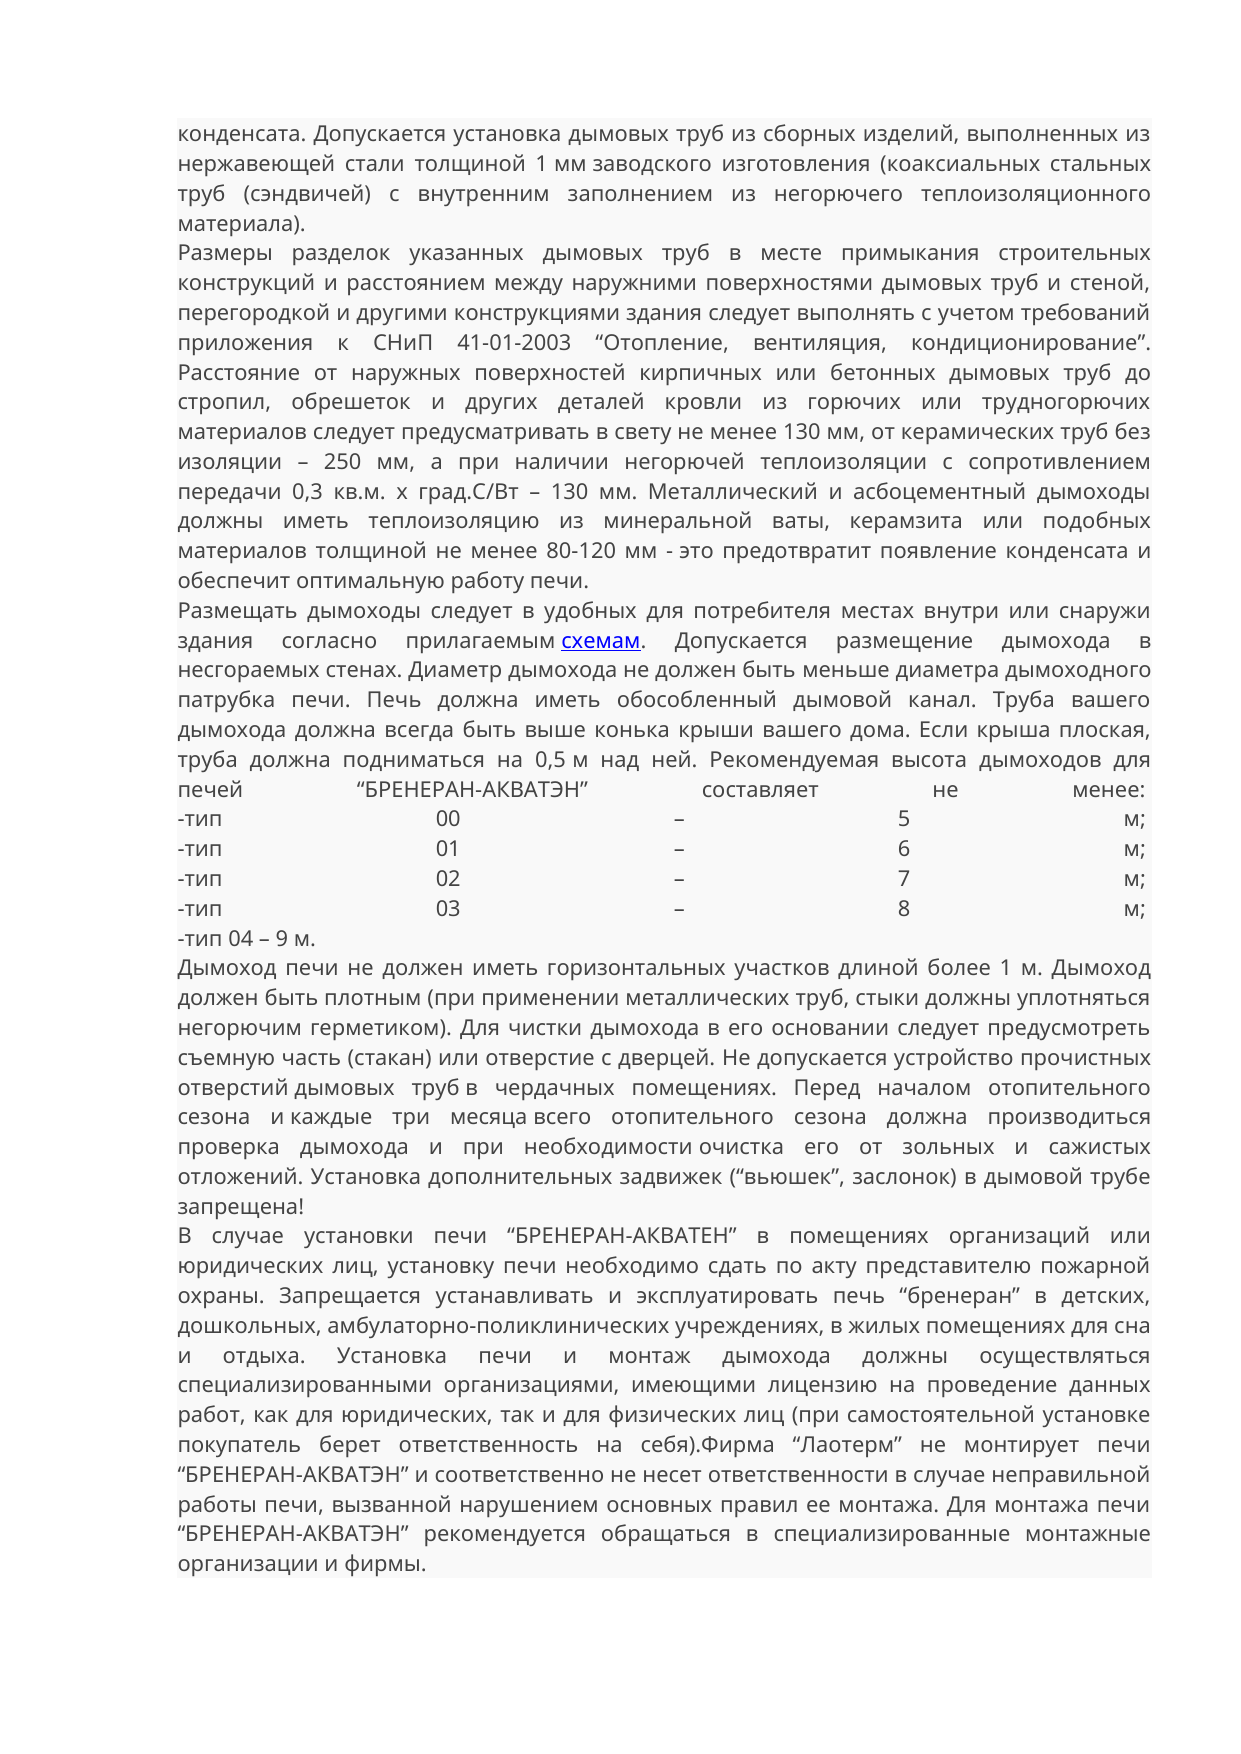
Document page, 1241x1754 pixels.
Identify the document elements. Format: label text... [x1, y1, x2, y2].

text Размещать дымоходы следует в удобных для потребителя местах внутри или снаружи здания согласно прилагаемым схемам. Допускается размещение дымохода в несгораемых стенах. Диаметр дымохода не должен быть меньше диаметра дымоходного патрубка печи. Печь должна иметь обособленный дымовой канал. Труба вашего дымохода должна всегда быть выше конька крыши вашего дома. Если крыша плоская, труба должна подниматься на 0,5 м над ней. Рекомендуемая высота дымоходов для печей “БРЕНЕРАН-АКВАТЭН” составляет не менее: -тип 00 – 5 м; -тип 01 – 6 м; -тип 02 – 7 м; -тип 03 – 8 м; -тип 04 – 9 м. [177, 595, 1152, 952]
text В случае установки печи “БРЕНЕРАН-АКВАТЕН” в помещениях организаций или юридических лиц, установку печи необходимо сдать по акту представителю пожарной охраны. Запрещается устанавливать и эксплуатировать печь “бренеран” в детских, дошкольных, амбулаторно-поликлинических учреждениях, в жилых помещениях для сна и отдыха. Установка печи и монтаж дымохода должны осуществляться специализированными организациями, имеющими лицензию на проведение данных работ, как для юридических, так и для физических лиц (при самостоятельной установке покупатель берет ответственность на себя).Фирма “Лаотерм” не монтирует печи “БРЕНЕРАН-АКВАТЭН” и соответственно не несет ответственности в случае неправильной работы печи, вызванной нарушением основных правил ее монтажа. Для монтажа печи “БРЕНЕРАН-АКВАТЭН” рекомендуется обращаться в специализированные монтажные организации и фирмы. [177, 1220, 1152, 1578]
text Дымоход печи не должен иметь горизонтальных участков длиной более 1 м. Дымоход должен быть плотным (при применении металлических труб, стыки должны уплотняться негорючим герметиком). Для чистки дымохода в его основании следует предусмотреть съемную часть (стакан) или отверстие с дверцей. Не допускается устройство прочистных отверстий дымовых труб в чердачных помещениях. Перед началом отопительного сезона и каждые три месяца всего отопительного сезона должна производиться проверка дымохода и при необходимости очистка его от зольных и сажистых отложений. Установка дополнительных задвижек (“вьюшек”, заслонок) в дымовой трубе запрещена! [177, 952, 1152, 1220]
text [177, 118, 1152, 237]
text Размеры разделок указанных дымовых труб в месте примыкания строительных конструкций и расстоянием между наружними поверхностями дымовых труб и стеной, перегородкой и другими конструкциями здания следует выполнять с учетом требований приложения к СНиП 41-01-2003 “Отопление, вентиляция, кондиционирование”. Расстояние от наружных поверхностей кирпичных или бетонных дымовых труб до стропил, обрешеток и других деталей кровли из горючих или трудногорючих материалов следует предусматривать в свету не менее 130 мм, от керамических труб без изоляции – 250 мм, а при наличии негорючей теплоизоляции с сопротивлением передачи 0,3 кв.м. х град.С/Вт – 130 мм. Металлический и асбоцементный дымоходы должны иметь теплоизоляцию из минеральной ваты, керамзита или подобных материалов толщиной не менее 80-120 мм - это предотвратит появление конденсата и обеспечит оптимальную работу печи. [177, 237, 1152, 595]
